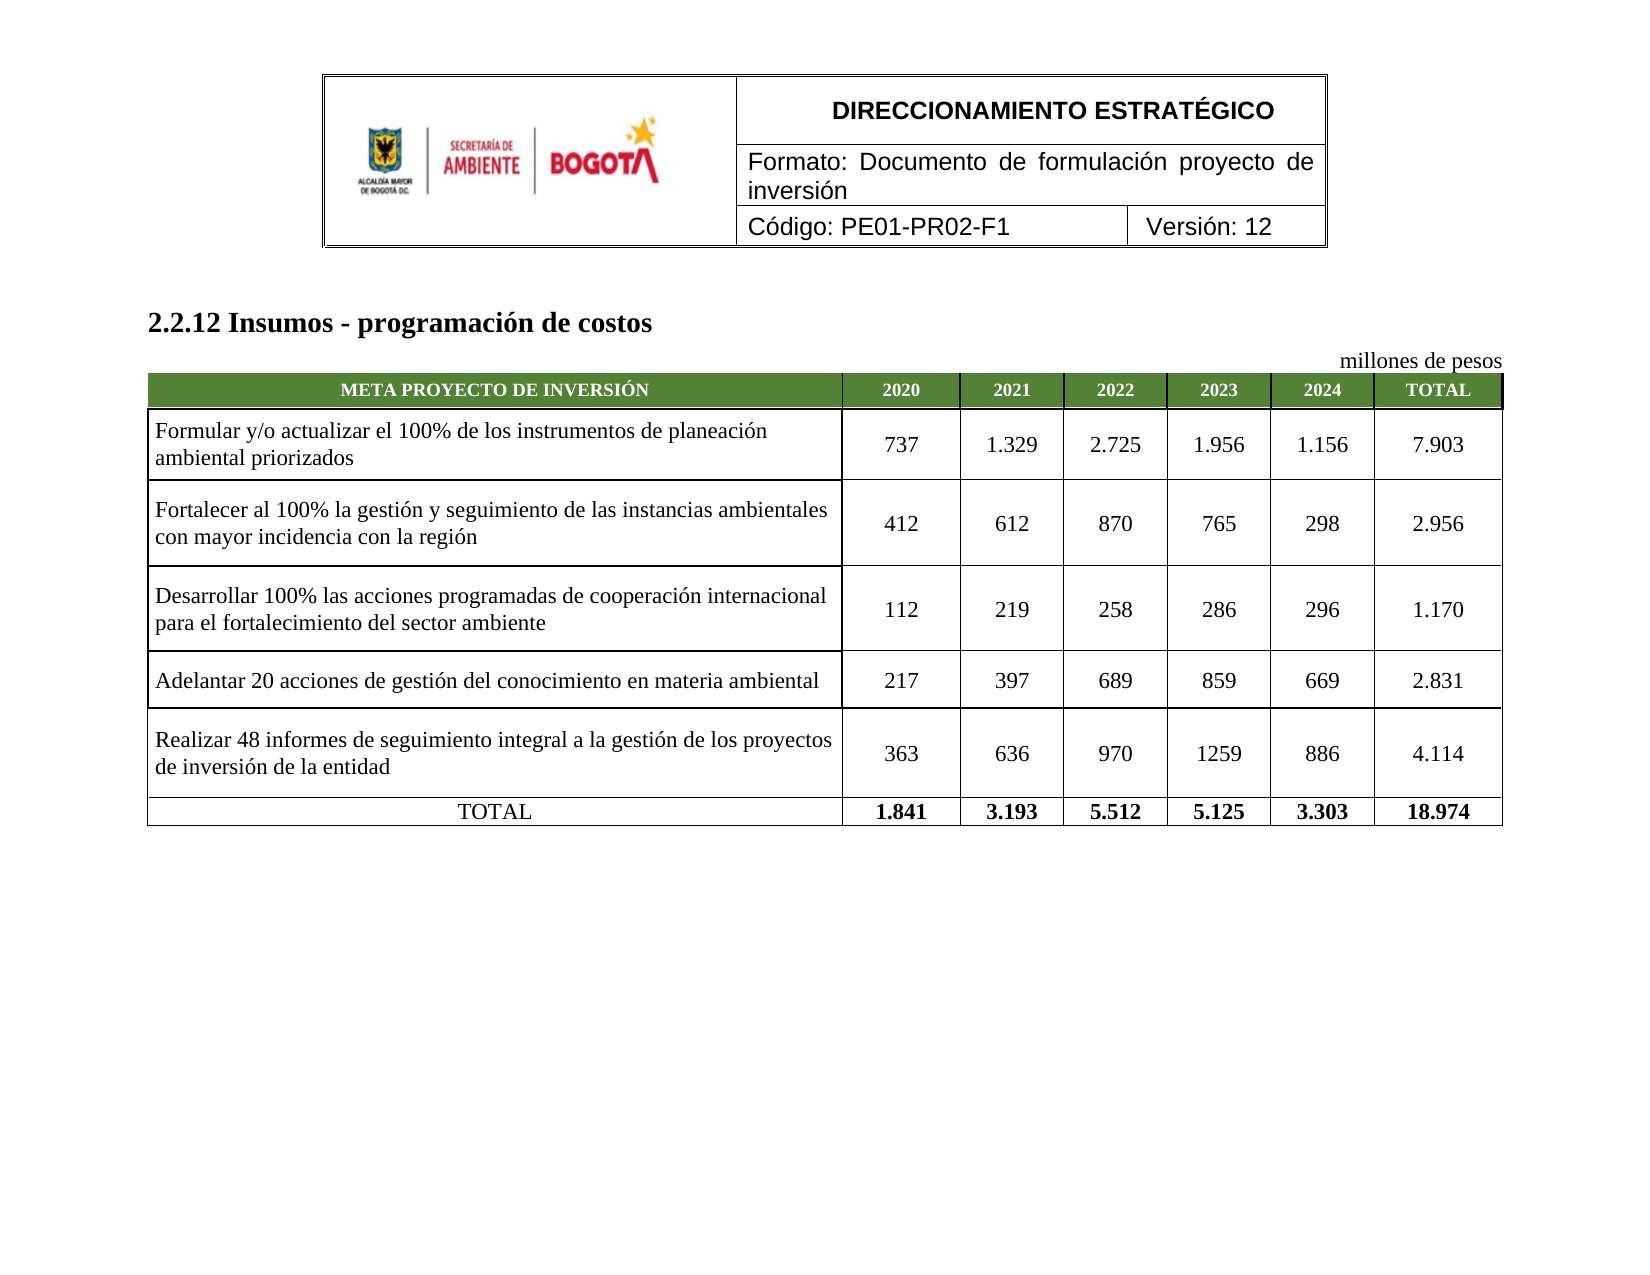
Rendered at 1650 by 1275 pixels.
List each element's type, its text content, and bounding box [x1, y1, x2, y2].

table_cell Adelantar 20 acciones de gestión del conocimiento en materia ambiental [149, 652, 841, 707]
table_cell TOTAL [148, 797, 842, 825]
table_cell 112 [843, 566, 960, 650]
table_cell 296 [1271, 566, 1374, 650]
table_cell 2.725 [1064, 410, 1167, 478]
table_cell 286 [1168, 566, 1270, 650]
table_cell 612 [961, 480, 1063, 565]
table_cell 1.956 [1168, 410, 1270, 478]
table_cell 870 [1064, 480, 1167, 565]
table_cell 217 [843, 651, 960, 707]
text millones de pesos [148, 347, 1502, 373]
table_cell 397 [961, 651, 1063, 707]
table_cell 3.193 [961, 798, 1063, 825]
table_header 2022 [1065, 373, 1166, 407]
table_cell 1259 [1168, 709, 1270, 797]
table_cell 1.156 [1271, 410, 1374, 478]
table_cell 1.329 [961, 410, 1063, 478]
table_cell 689 [1064, 651, 1167, 707]
table_cell 7.903 [1375, 410, 1502, 478]
table_cell 669 [1271, 651, 1374, 707]
picture [334, 78, 688, 243]
table_cell 363 [843, 709, 960, 797]
table_cell 859 [1168, 651, 1270, 707]
table_cell 412 [843, 480, 960, 565]
table_cell Desarrollar 100% las acciones programadas de cooperación internacional para el fortalecimiento del sector ambiente [149, 567, 841, 650]
subtitle 2.2.12 Insumos - programación de costos [148, 305, 1502, 338]
table_header 2024 [1272, 373, 1373, 407]
table_cell Realizar 48 informes de seguimiento integral a la gestión de los proyectos de inversión de la entidad [148, 709, 842, 797]
table_cell 258 [1064, 566, 1167, 650]
table_cell 765 [1168, 480, 1270, 565]
table_header 2020 [843, 373, 959, 407]
table_header META PROYECTO DE INVERSIÓN [148, 373, 842, 407]
table_cell Formular y/o actualizar el 100% de los instrumentos de planeación ambiental priorizados [149, 410, 841, 478]
table_cell 3.303 [1271, 798, 1374, 825]
table_header 2023 [1168, 373, 1270, 407]
table_cell 5.125 [1168, 798, 1270, 825]
table_header 2021 [961, 373, 1063, 407]
table_cell 970 [1064, 709, 1167, 797]
table_cell 737 [843, 410, 960, 478]
table_cell 219 [961, 566, 1063, 650]
table_cell 5.512 [1064, 798, 1167, 825]
table_cell 2.831 [1375, 650, 1502, 707]
table_cell 1.170 [1375, 565, 1502, 650]
table_cell 298 [1271, 480, 1374, 565]
table_cell 18.974 [1375, 797, 1502, 825]
table_cell 4.114 [1375, 707, 1502, 797]
table_cell Fortalecer al 100% la gestión y seguimiento de las instancias ambientales con mayor incidencia con la región [149, 481, 841, 565]
table_cell 636 [961, 709, 1063, 797]
table_cell 1.841 [843, 798, 960, 825]
table_cell 2.956 [1375, 479, 1502, 565]
table_header TOTAL [1375, 373, 1501, 407]
table_cell 886 [1271, 709, 1374, 797]
